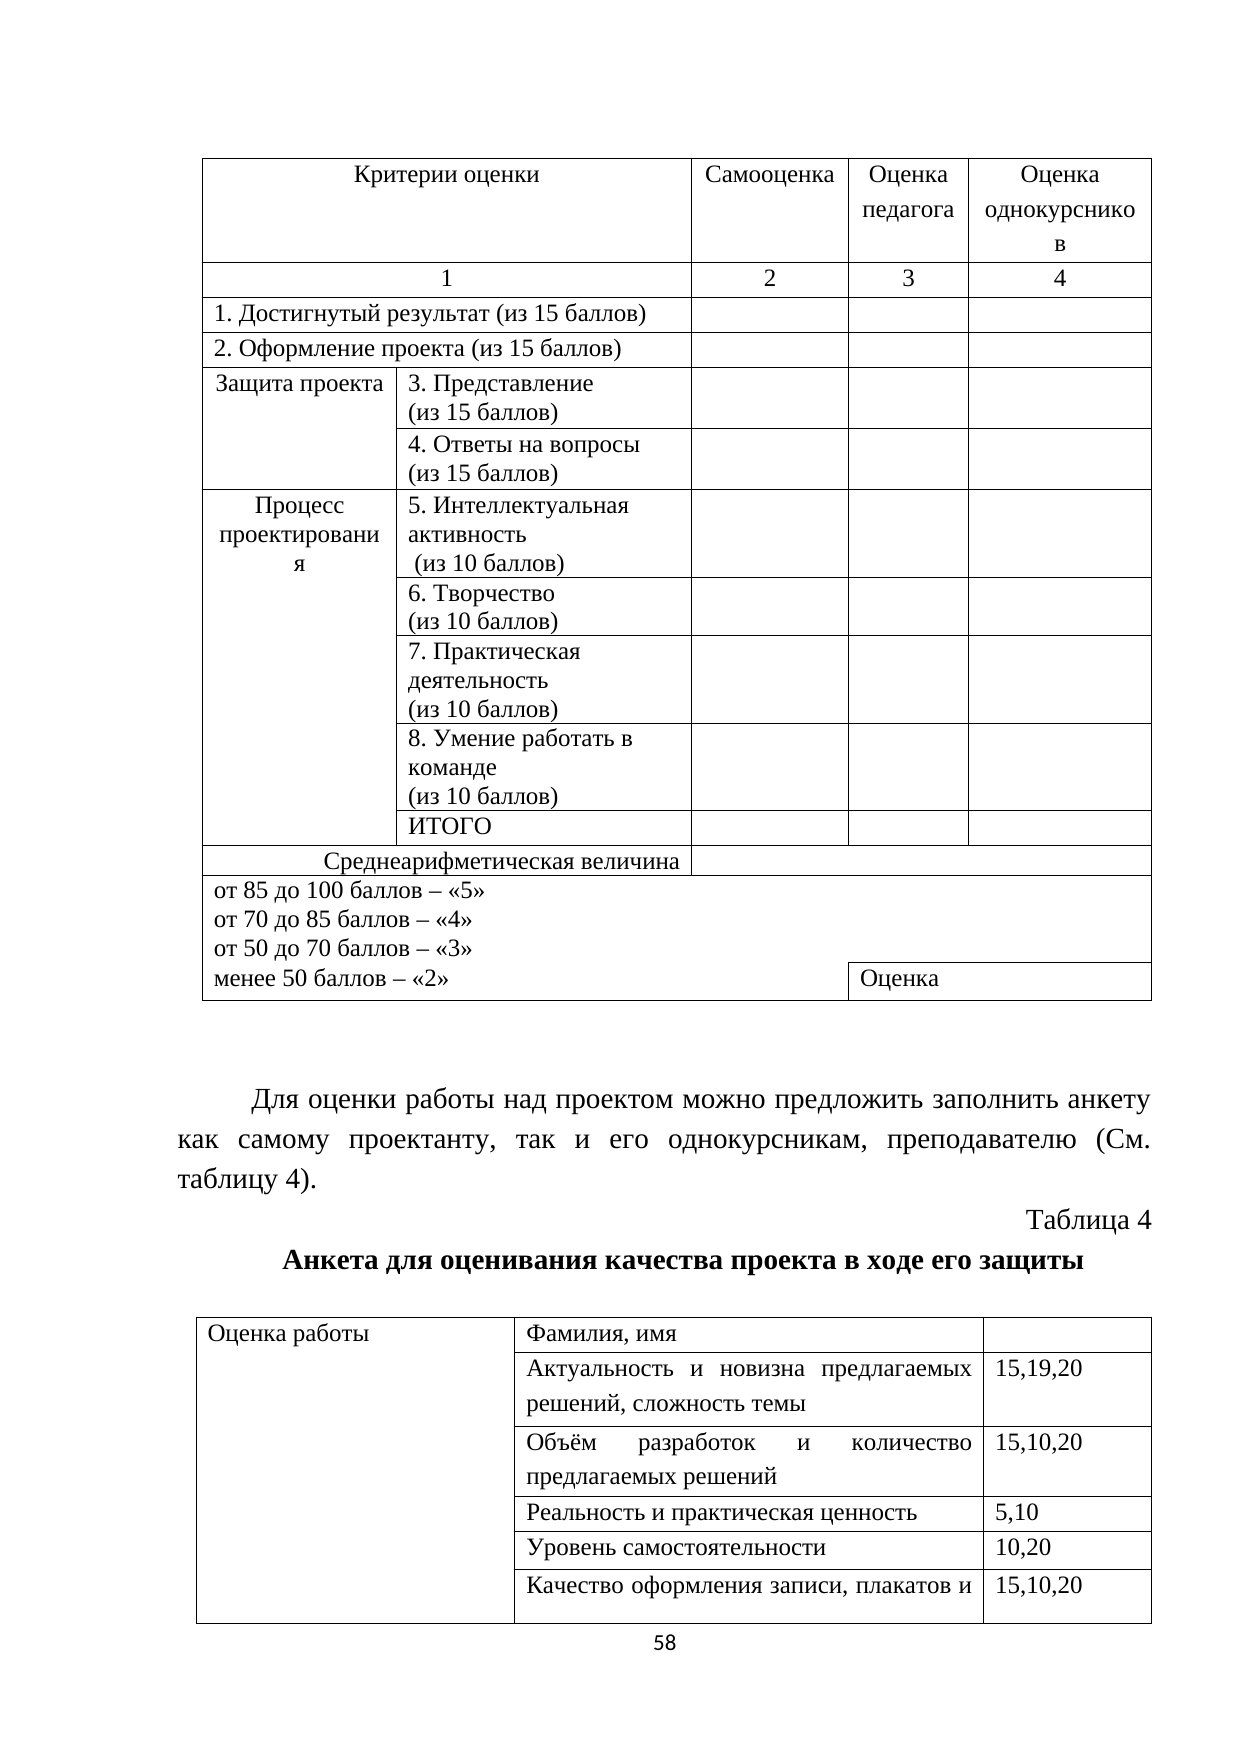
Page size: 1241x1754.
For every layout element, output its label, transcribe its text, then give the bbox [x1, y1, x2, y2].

table_cell [692, 368, 848, 428]
table_header Оценка однокурсников [969, 159, 1151, 262]
table_cell Защита проекта [203, 368, 396, 489]
table_cell [969, 578, 1151, 635]
table_cell 4. Ответы на вопросы (из 15 баллов) [397, 429, 691, 489]
table_cell от 85 до 100 баллов – «5» от 70 до 85 баллов – «4» от 50 до 70 баллов – «3» [203, 876, 1151, 962]
table_cell [849, 490, 968, 577]
table_cell [969, 724, 1151, 810]
table_cell [692, 724, 848, 810]
table_cell 2. Оформление проекта (из 15 баллов) [203, 333, 691, 367]
table_cell Процесс проектирования [203, 490, 396, 845]
table_cell менее 50 баллов – «2» [203, 962, 848, 1000]
table_cell Реальность и практическая ценность [515, 1497, 983, 1531]
table_header Оценка работы [197, 1318, 514, 1623]
table_header Фамилия, имя [515, 1318, 983, 1352]
table_cell 5. Интеллектуальная активность (из 10 баллов) [397, 490, 691, 577]
table_cell [849, 333, 968, 367]
table_cell [849, 578, 968, 635]
table_cell [849, 368, 968, 428]
table_cell [969, 490, 1151, 577]
table_cell [692, 298, 848, 332]
table_cell [849, 298, 968, 332]
table_cell [692, 333, 848, 367]
table_cell [849, 429, 968, 489]
table_cell 8. Умение работать в команде (из 10 баллов) [397, 724, 691, 810]
table_header Критерии оценки [203, 159, 691, 262]
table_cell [515, 1570, 983, 1623]
table_cell 1. Достигнутый результат (из 15 баллов) [203, 298, 691, 332]
table_cell 4 [969, 263, 1151, 297]
table_cell [692, 846, 1151, 874]
table_cell [692, 490, 848, 577]
table_cell 3 [849, 263, 968, 297]
table_cell [969, 429, 1151, 489]
text Таблица 4 [177, 1202, 1152, 1235]
table_cell 2 [692, 263, 848, 297]
table_cell [692, 636, 848, 722]
table_cell Оценка [849, 963, 1151, 1000]
table_cell [692, 811, 848, 845]
table_header Оценка педагога [849, 159, 968, 262]
table_cell Актуальность и новизна предлагаемых решений, сложность темы [515, 1353, 983, 1426]
table_cell [969, 298, 1151, 332]
table_cell 1 [203, 263, 691, 297]
table_cell [849, 636, 968, 722]
table_cell Среднеарифметическая величина [203, 846, 691, 874]
table_cell 15,10,20 [984, 1427, 1151, 1496]
table_cell [969, 368, 1151, 428]
text Для оценки работы над проектом можно предложить заполнить анкету как самому проектанту, так и его однокурсникам, преподавателю (См. таблицу 4). [177, 1081, 1152, 1195]
table_header [984, 1318, 1151, 1352]
table_cell Объём разработок и количество предлагаемых решений [515, 1427, 983, 1496]
table_cell [692, 429, 848, 489]
table_cell Уровень самостоятельности [515, 1532, 983, 1569]
table_cell [692, 578, 848, 635]
table_cell [849, 724, 968, 810]
table_cell 15,10,20 [984, 1570, 1151, 1623]
table_header Самооценка [692, 159, 848, 262]
table_cell 3. Представление (из 15 баллов) [397, 368, 691, 428]
table_cell 5,10 [984, 1497, 1151, 1531]
table_cell [969, 811, 1151, 845]
table_cell ИТОГО [397, 811, 691, 845]
table_cell 7. Практическая деятельность (из 10 баллов) [397, 636, 691, 722]
table_cell [969, 333, 1151, 367]
table_cell [849, 811, 968, 845]
table_cell 6. Творчество (из 10 баллов) [397, 578, 691, 635]
table_cell 15,19,20 [984, 1353, 1151, 1426]
table_cell [969, 636, 1151, 722]
text Анкета для оценивания качества проекта в ходе его защиты [177, 1242, 1152, 1276]
table_cell 10,20 [984, 1532, 1151, 1569]
